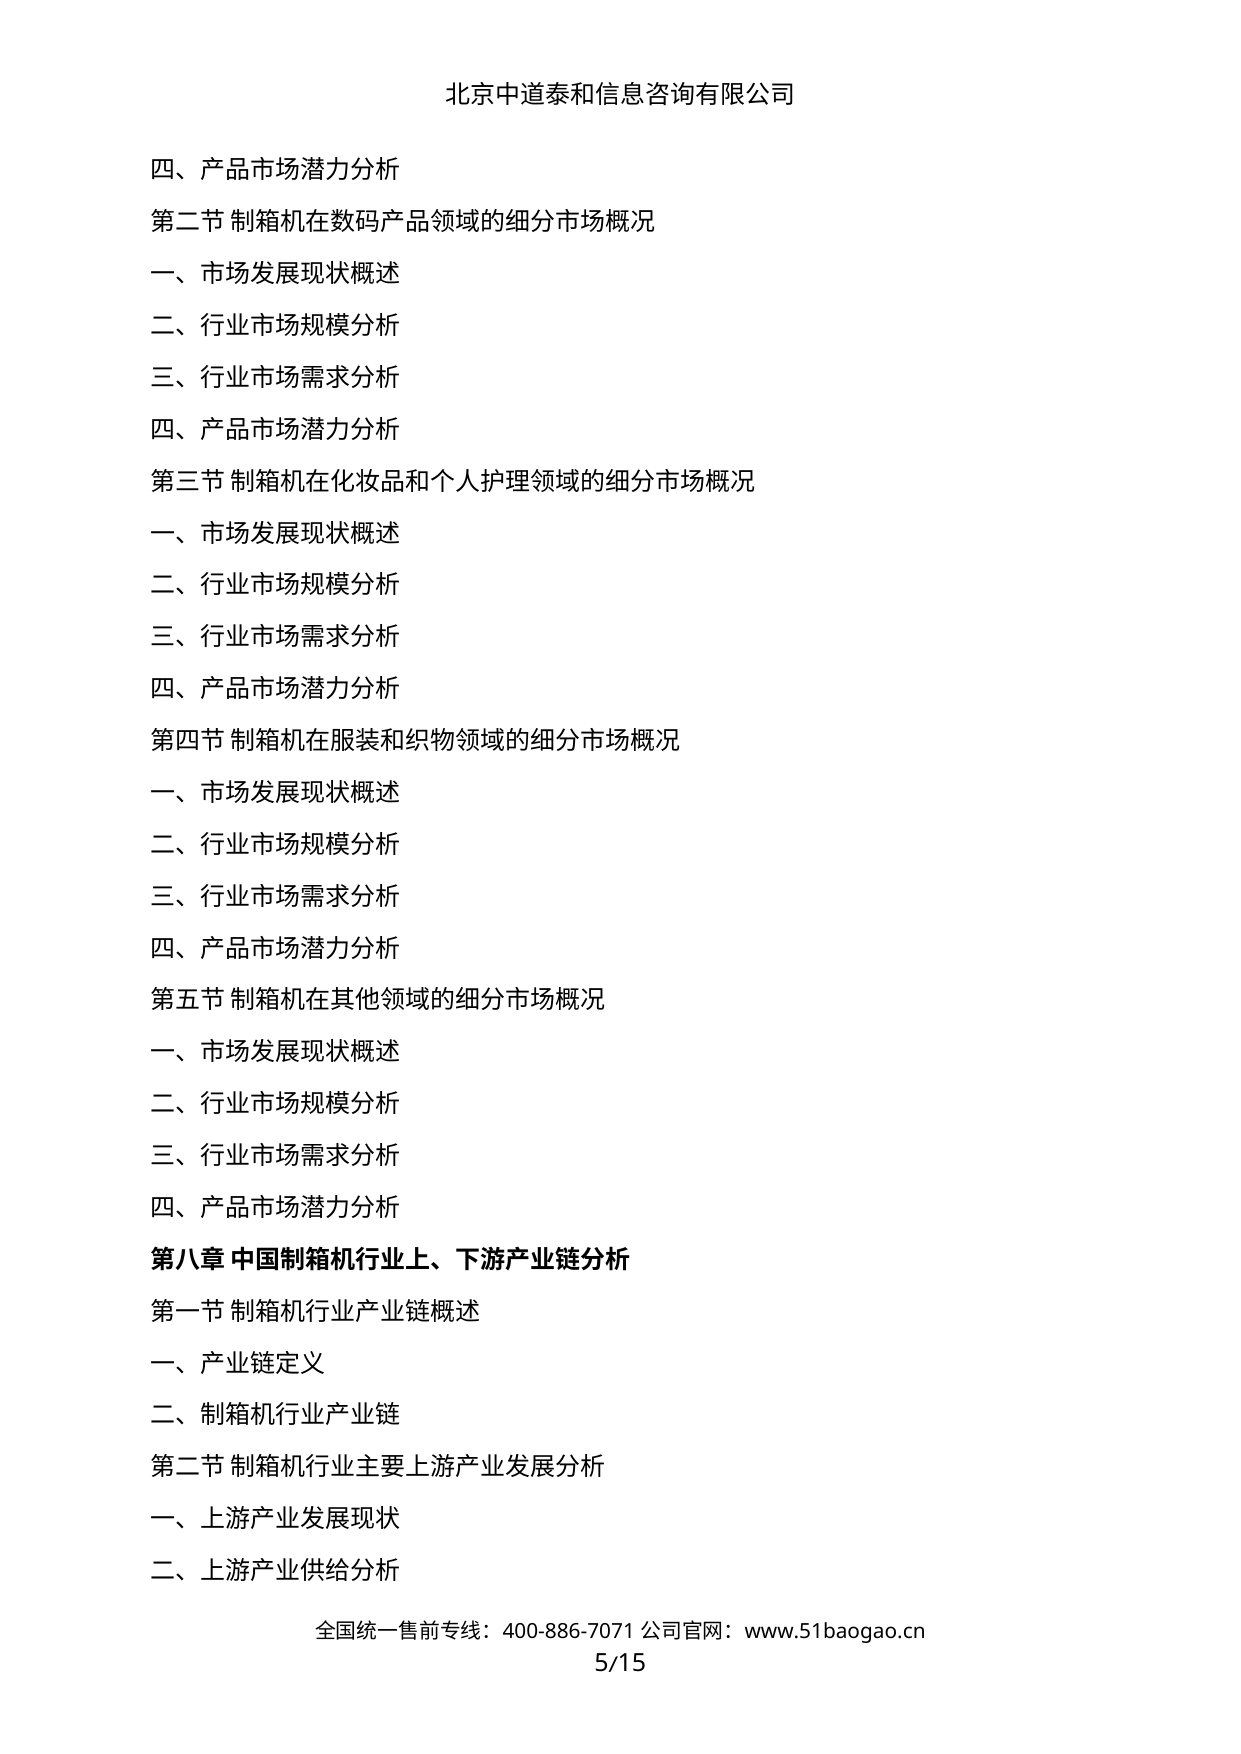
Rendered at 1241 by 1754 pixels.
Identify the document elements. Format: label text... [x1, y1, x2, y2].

text 二、行业市场规模分析 [150, 565, 1090, 601]
text 第二节 制箱机在数码产品领域的细分市场概况 [150, 202, 1090, 238]
text 一、市场发展现状概述 [150, 513, 1090, 549]
text 四、产品市场潜力分析 [150, 669, 1090, 705]
text 三、行业市场需求分析 [150, 876, 1090, 912]
text 一、市场发展现状概述 [150, 772, 1090, 809]
text 一、市场发展现状概述 [150, 254, 1090, 290]
text 第一节 制箱机行业产业链概述 [150, 1291, 1090, 1327]
text 四、产品市场潜力分析 [150, 1187, 1090, 1224]
text 第八章 中国制箱机行业上、下游产业链分析 [150, 1239, 1090, 1276]
text 第五节 制箱机在其他领域的细分市场概况 [150, 980, 1090, 1016]
text 一、市场发展现状概述 [150, 1032, 1090, 1068]
text 三、行业市场需求分析 [150, 357, 1090, 394]
text 三、行业市场需求分析 [150, 617, 1090, 653]
text 四、产品市场潜力分析 [150, 150, 1090, 186]
text 一、产业链定义 [150, 1343, 1090, 1379]
text 二、上游产业供给分析 [150, 1551, 1090, 1587]
text 四、产品市场潜力分析 [150, 928, 1090, 964]
text 第四节 制箱机在服装和织物领域的细分市场概况 [150, 721, 1090, 757]
text 四、产品市场潜力分析 [150, 409, 1090, 446]
text 二、制箱机行业产业链 [150, 1395, 1090, 1431]
text 二、行业市场规模分析 [150, 824, 1090, 861]
text 二、行业市场规模分析 [150, 306, 1090, 342]
text 一、上游产业发展现状 [150, 1499, 1090, 1535]
text 第三节 制箱机在化妆品和个人护理领域的细分市场概况 [150, 461, 1090, 497]
text 三、行业市场需求分析 [150, 1136, 1090, 1172]
text 二、行业市场规模分析 [150, 1084, 1090, 1120]
text 第二节 制箱机行业主要上游产业发展分析 [150, 1447, 1090, 1483]
